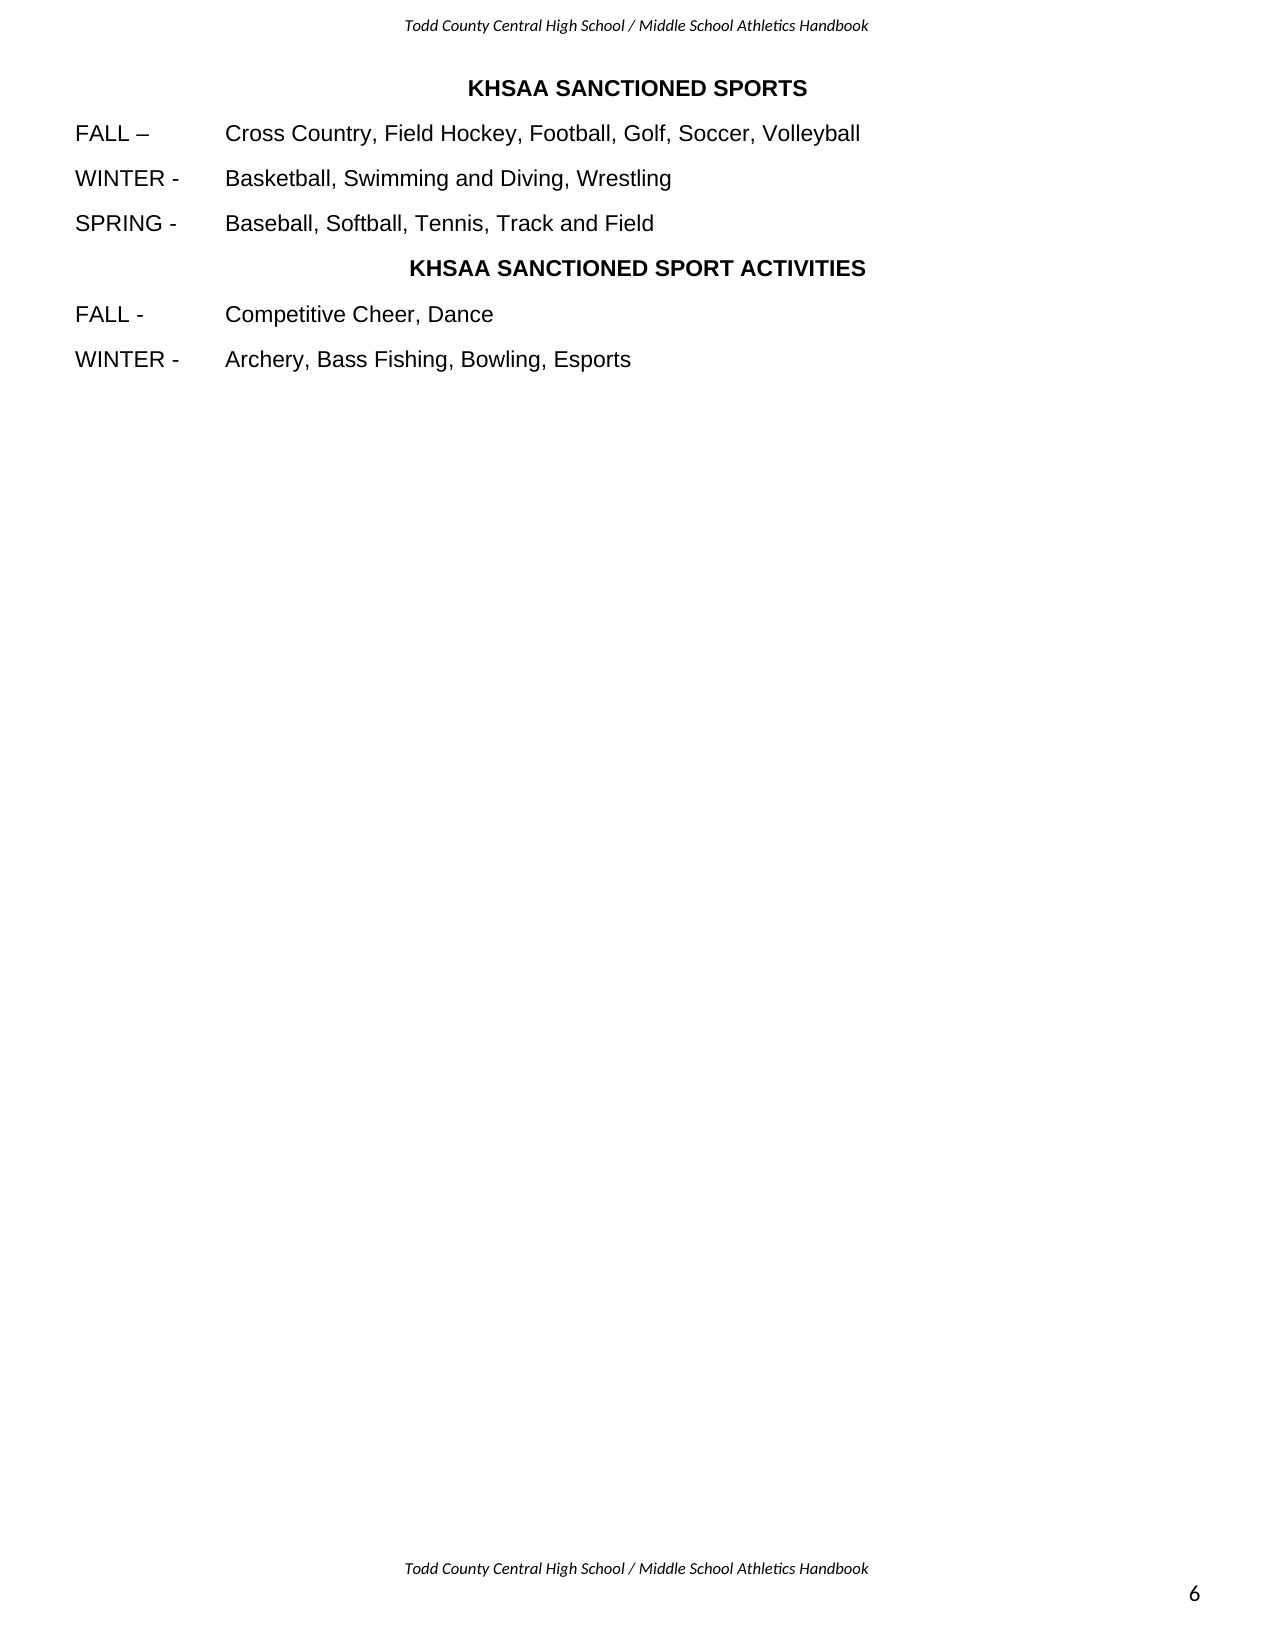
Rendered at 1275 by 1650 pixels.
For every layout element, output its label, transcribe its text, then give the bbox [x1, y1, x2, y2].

text SPRING - Baseball, Softball, Tennis, Track and Field [75, 210, 1200, 237]
text KHSAA SANCTIONED SPORT ACTIVITIES [75, 255, 1200, 282]
text FALL – Cross Country, Field Hockey, Football, Golf, Soccer, Volleyball [75, 120, 1200, 146]
text FALL - Competitive Cheer, Dance [75, 301, 1200, 327]
text WINTER - Archery, Bass Fishing, Bowling, Esports [75, 346, 1200, 372]
text KHSAA SANCTIONED SPORTS [75, 75, 1200, 101]
text WINTER - Basketball, Swimming and Diving, Wrestling [75, 165, 1200, 192]
